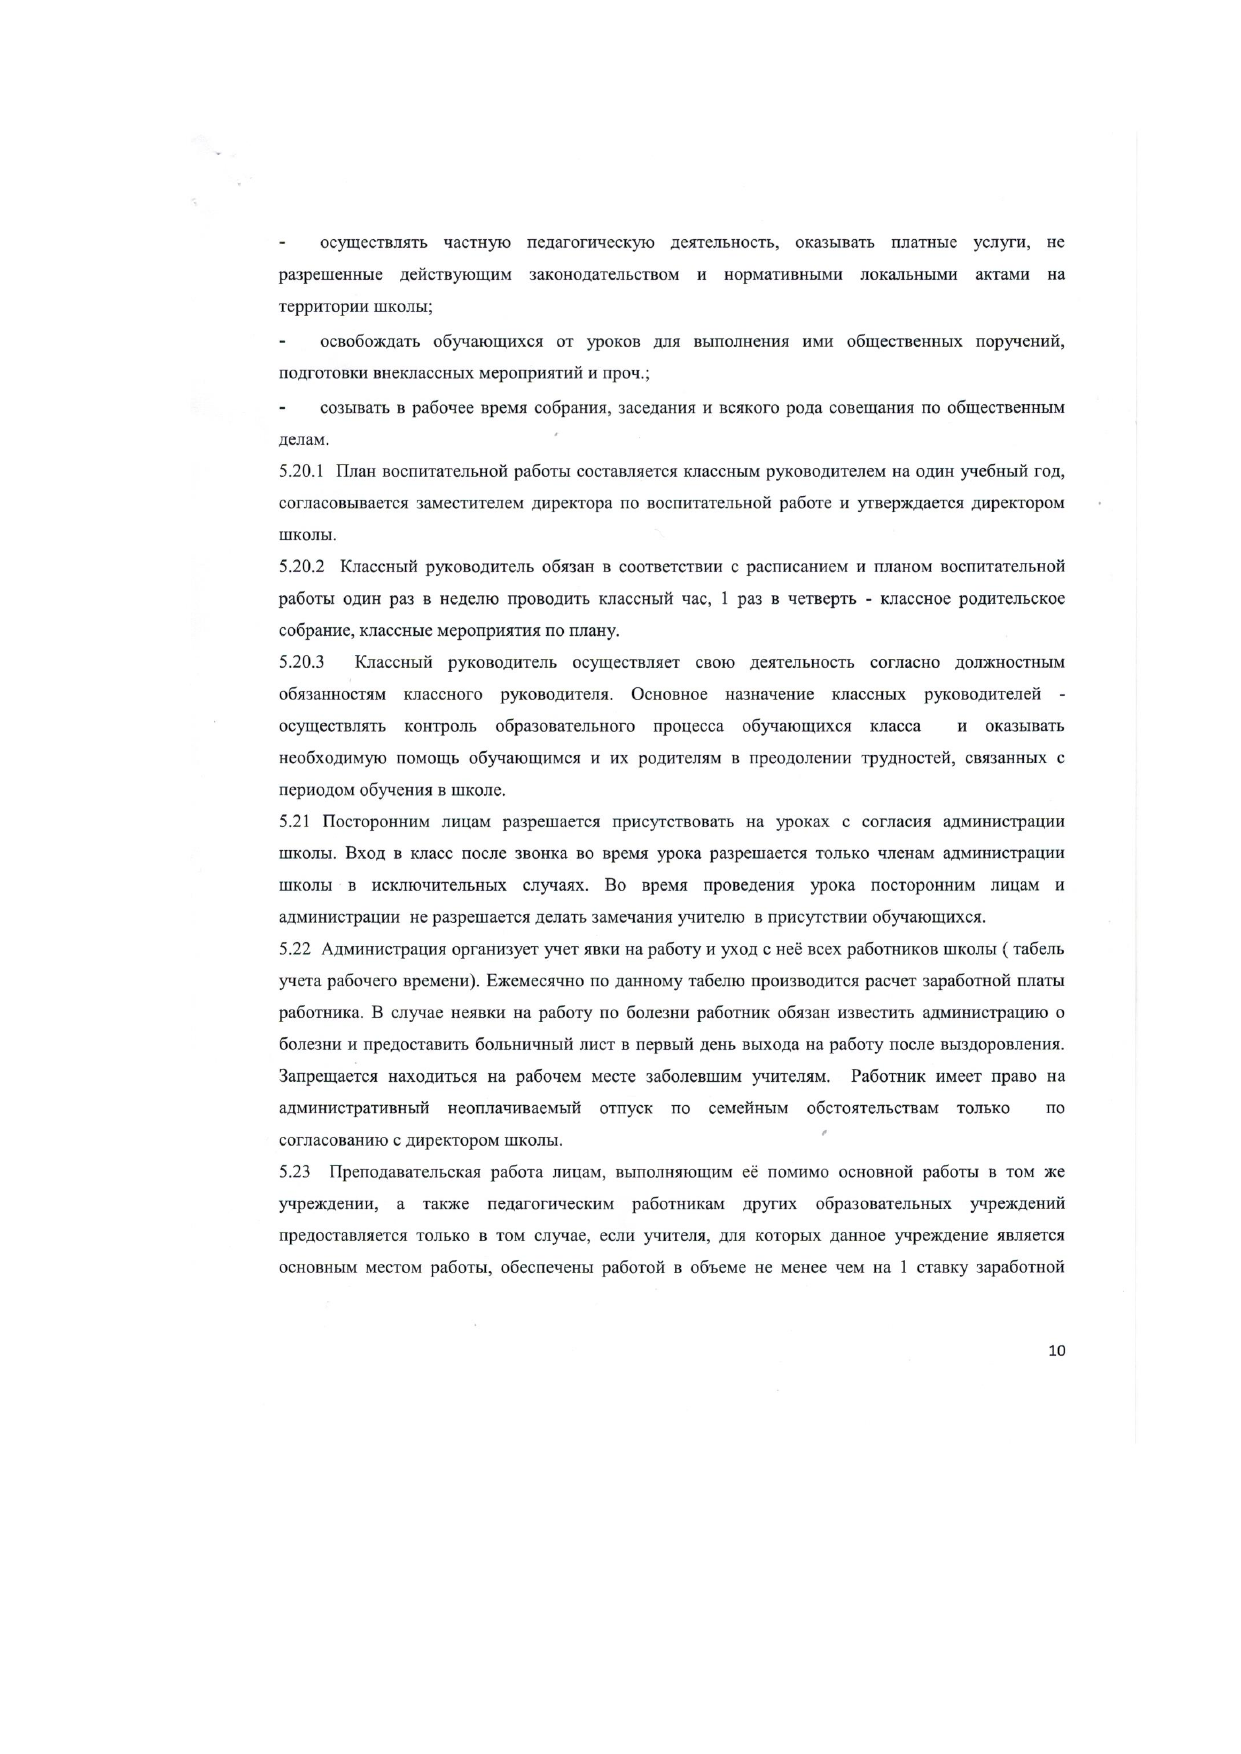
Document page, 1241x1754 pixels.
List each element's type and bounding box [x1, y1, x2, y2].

picture [177, 118, 1152, 1458]
